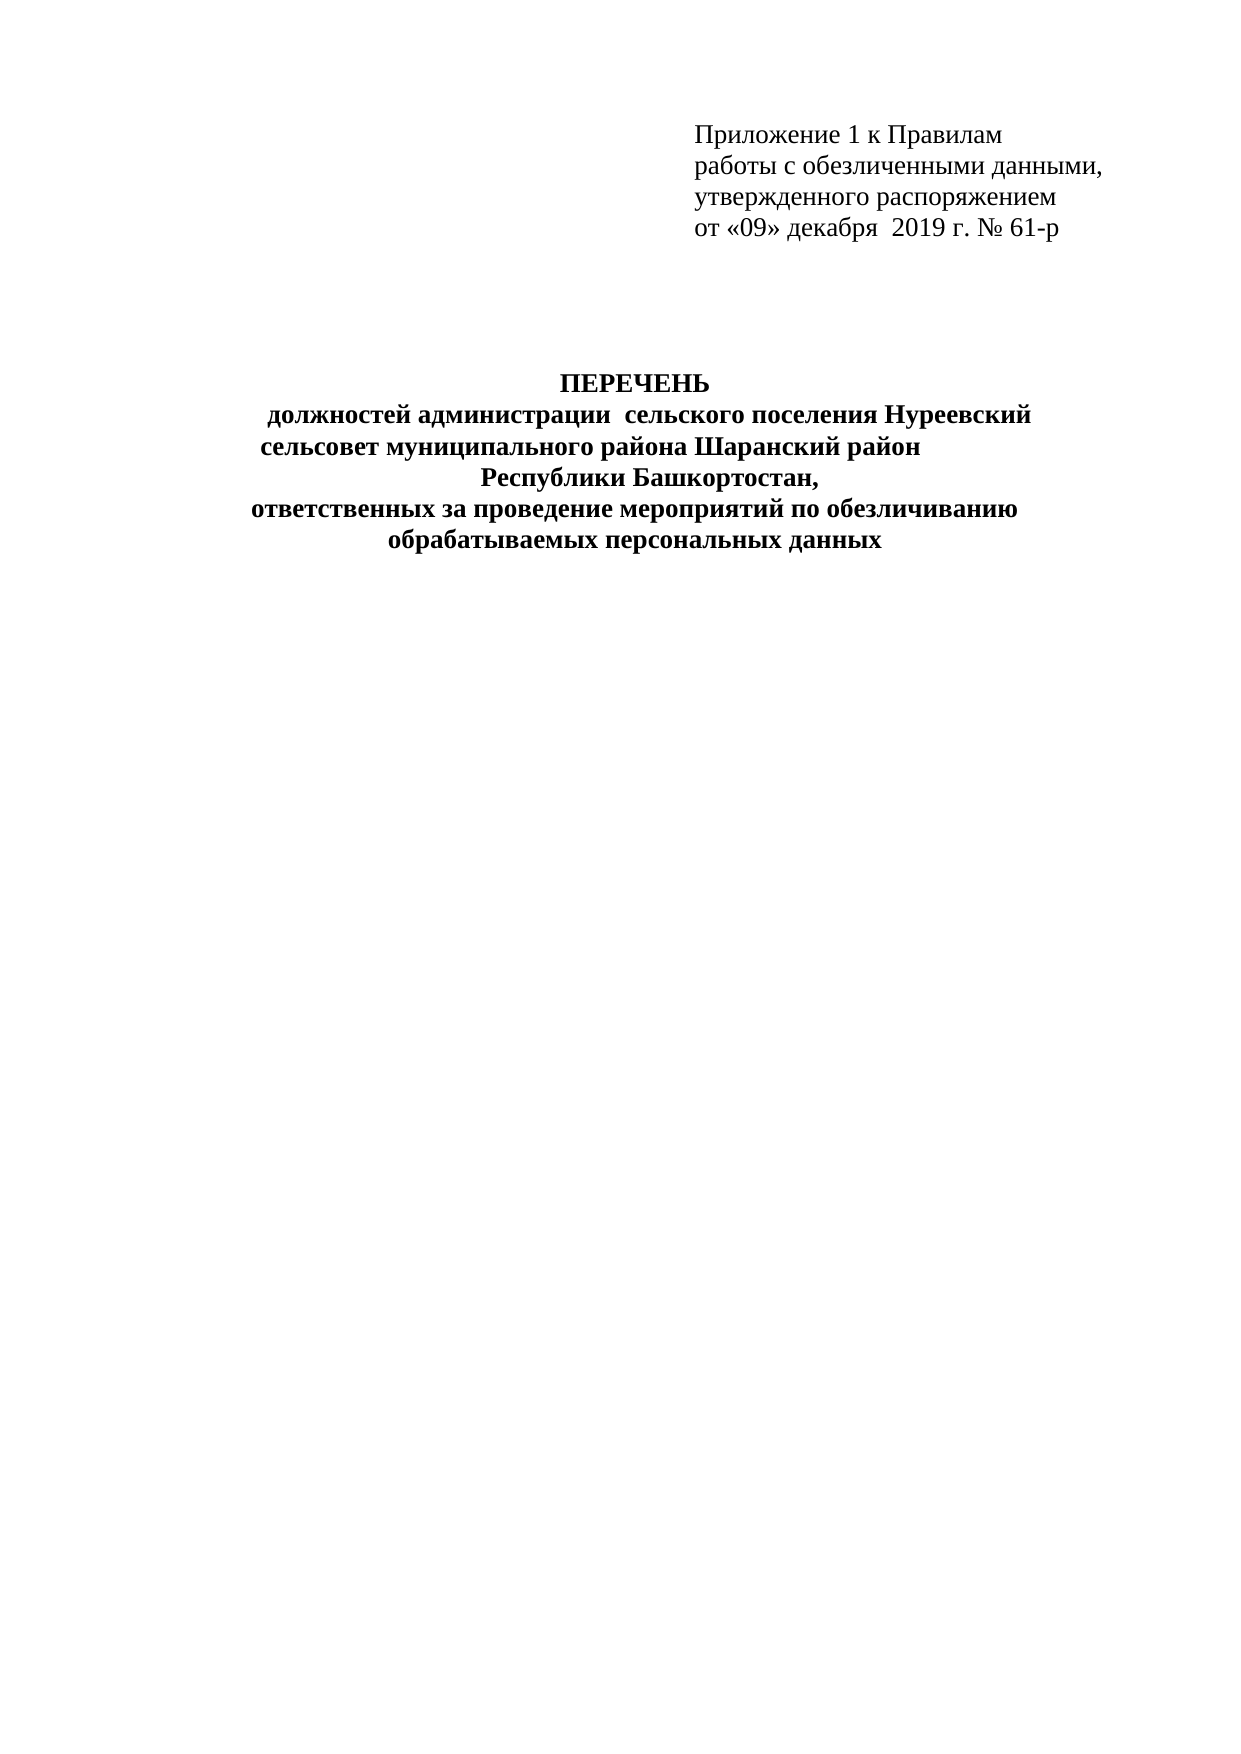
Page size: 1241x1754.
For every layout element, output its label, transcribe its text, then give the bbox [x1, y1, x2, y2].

text работы с обезличенными данными, утвержденного распоряжением [694, 149, 1152, 212]
text ответственных за проведение мероприятий по обезличиванию [118, 492, 1152, 523]
text ПЕРЕЧЕНЬ [118, 367, 1152, 398]
text Республики Башкортостан, [118, 461, 1063, 492]
text Приложение 1 к Правилам [694, 118, 1152, 149]
text должностей администрации сельского поселения Нуреевский сельсовет муниципального района Шаранский район [118, 398, 1063, 461]
text от «09» декабря 2019 г. № 61-р [694, 212, 1152, 243]
text обрабатываемых персональных данных [118, 523, 1152, 554]
